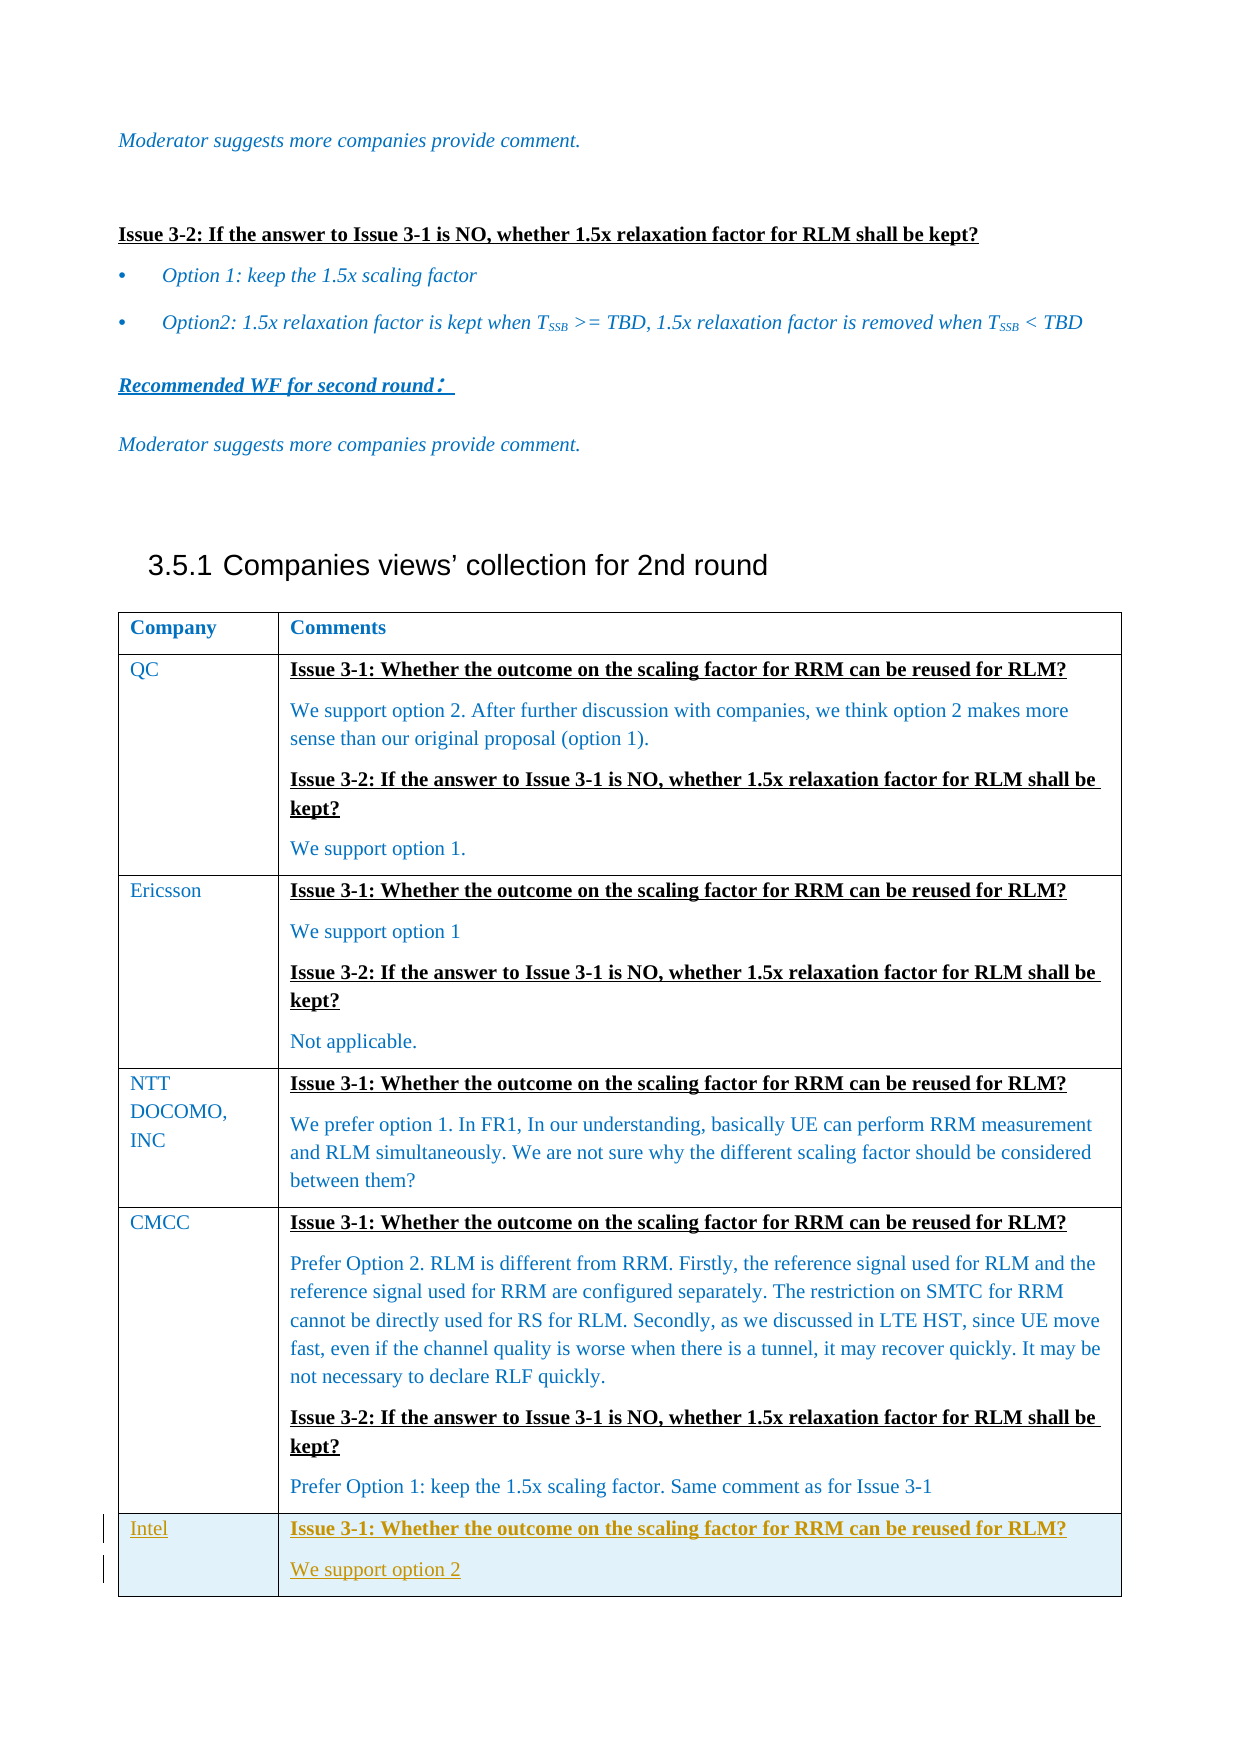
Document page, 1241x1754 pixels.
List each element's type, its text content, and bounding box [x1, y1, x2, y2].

table_cell Issue 3-1: Whether the outcome on the scaling factor for RRM can be reused for RLM? We prefer option 1. In FR1, In our understanding, basically UE can perform RRM measurement and RLM simultaneously. We are not sure why the different scaling factor should be considered between them? [279, 1069, 1121, 1207]
table_cell Ericsson [119, 876, 278, 1068]
subtitle Companies views’ collection for 2nd round [148, 537, 1122, 593]
table_cell QC [119, 655, 278, 875]
text Recommended WF for second round： [118, 355, 1122, 411]
table_cell Issue 3-1: Whether the outcome on the scaling factor for RRM can be reused for RLM? Prefer Option 2. RLM is different from RRM. Firstly, the reference signal used for RLM and the reference signal used for RRM are configured separately. The restriction on SMTC for RRM cannot be directly used for RS for RLM. Secondly, as we discussed in LTE HST, since UE move fast, even if the channel quality is worse when there is a tunnel, it may recover quickly. It may be not necessary to declare RLF quickly. Issue 3-2: If the answer to Issue 3-1 is NO, whether 1.5x relaxation factor for RLM shall be kept? Prefer Option 1: keep the 1.5x scaling factor. Same comment as for Issue 3-1 [279, 1208, 1121, 1513]
list Option2: 1.5x relaxation factor is kept when TSSB >= TBD, 1.5x relaxation factor is removed when TSSB < TBD [118, 308, 1122, 336]
list Option 1: keep the 1.5x scaling factor [118, 261, 1122, 289]
table_header Comments [279, 613, 1121, 654]
table_cell CMCC [119, 1208, 278, 1513]
table_header Company [119, 613, 278, 654]
text Moderator suggests more companies provide comment. [118, 430, 1122, 458]
table_cell Issue 3-1: Whether the outcome on the scaling factor for RRM can be reused for RLM? We support option 2. After further discussion with companies, we think option 2 makes more sense than our original proposal (option 1). Issue 3-2: If the answer to Issue 3-1 is NO, whether 1.5x relaxation factor for RLM shall be kept? We support option 1. [279, 655, 1121, 875]
table_cell NTT DOCOMO, INC [119, 1069, 278, 1207]
text Issue 3-2: If the answer to Issue 3-1 is NO, whether 1.5x relaxation factor for RLM shall be kept? [118, 220, 1122, 248]
table_cell Issue 3-1: Whether the outcome on the scaling factor for RRM can be reused for RLM? We support option 1 Issue 3-2: If the answer to Issue 3-1 is NO, whether 1.5x relaxation factor for RLM shall be kept? Not applicable. [279, 876, 1121, 1068]
text Moderator suggests more companies provide comment. [118, 126, 1122, 154]
